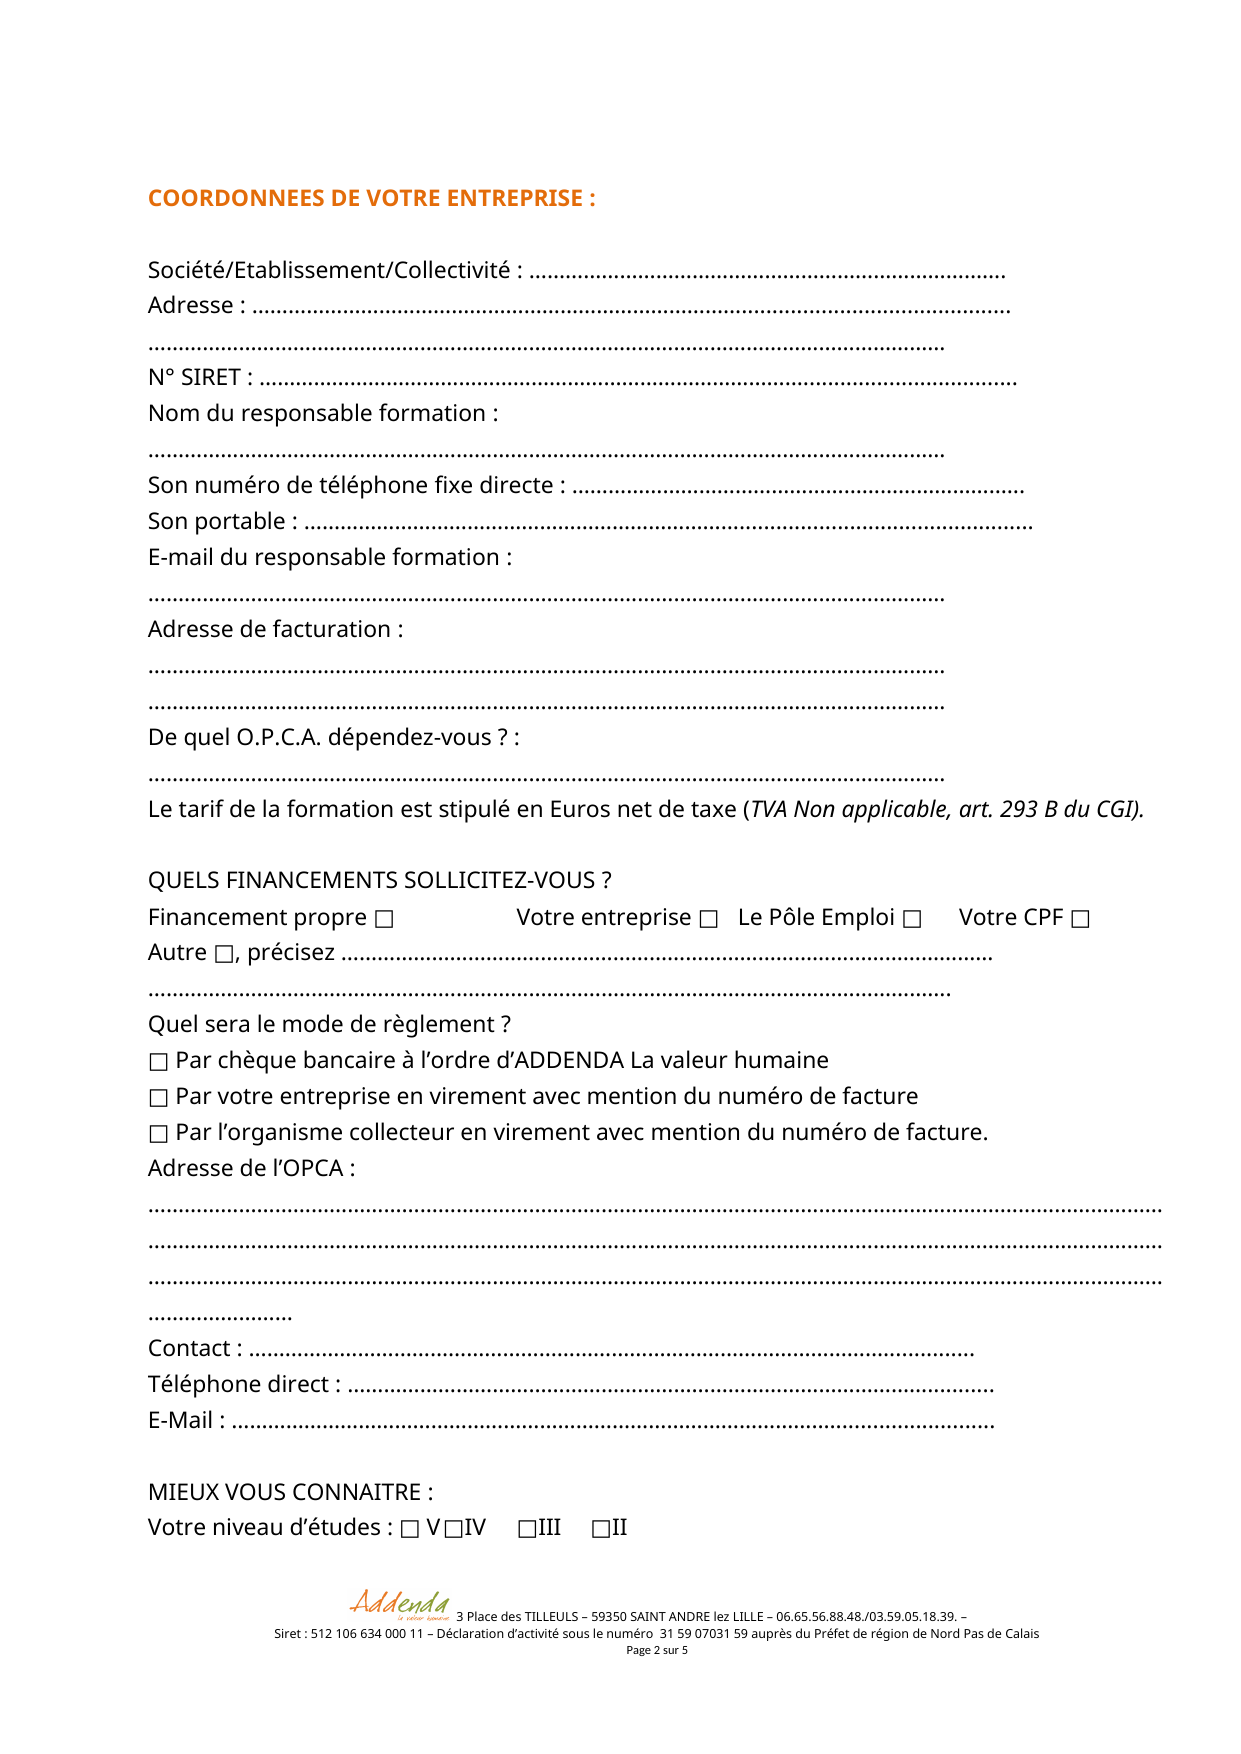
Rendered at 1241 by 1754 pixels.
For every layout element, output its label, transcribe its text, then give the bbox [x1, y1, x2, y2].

text …………………………………………………………………………………………………………………… [148, 325, 1167, 357]
text …………………………………………………………………………………………………………………… [148, 685, 1167, 716]
text Son portable : ………………………………………………………………................................................ [148, 505, 1167, 536]
text Société/Etablissement/Collectivité : ……………………………………………………………………. [148, 253, 1167, 285]
text Adresse : ………………………………………………………………………............................................ [148, 289, 1167, 321]
text Financement propre □ Votre entreprise □ Le Pôle Emploi □ Votre CPF □ [148, 900, 1167, 932]
text QUELS FINANCEMENTS SOLLICITEZ-VOUS ? [148, 864, 1167, 896]
text Adresse de l’OPCA : …………………………………………………………………………………………………………………………………………………………………………………………………………………………………………………………………………………………………………………………………………………………………………………………………………………………………………………………………………………… [148, 1152, 1167, 1327]
text Quel sera le mode de règlement ? [148, 1008, 1167, 1039]
text Autre □, précisez ……………………………………………………………………………………………… [148, 936, 1167, 968]
text N° SIRET : ………………………………………………………………………………................................... [148, 361, 1167, 393]
text MIEUX VOUS CONNAITRE : [148, 1475, 1167, 1507]
text ……………………………………………………………………………………………………………………. [148, 972, 1167, 1003]
text E-Mail : ………………………………………………………………………………………........................... [148, 1403, 1167, 1435]
text Votre niveau d’études : □ V □IV □III □II [148, 1511, 1167, 1543]
text COORDONNEES DE VOTRE ENTREPRISE : [148, 182, 1167, 213]
text Contact : ……………………………………………………………………………………………............... [148, 1332, 1167, 1363]
text Le tarif de la formation est stipulé en Euros net de taxe (TVA Non applicable, art. 293 B du CGI). [148, 793, 1167, 824]
text De quel O.P.C.A. dépendez-vous ? : …………………………………………………………………………………………………………………… [148, 721, 1167, 788]
text □ Par l’organisme collecteur en virement avec mention du numéro de facture. [148, 1116, 1167, 1147]
text □ Par chèque bancaire à l’ordre d’ADDENDA La valeur humaine [148, 1044, 1167, 1075]
text Son numéro de téléphone fixe directe : ………………………………………………………………... [148, 469, 1167, 500]
text □ Par votre entreprise en virement avec mention du numéro de facture [148, 1080, 1167, 1111]
picture [347, 1588, 452, 1622]
text E-mail du responsable formation : …………………………………………………………………………………………………………………… [148, 541, 1167, 608]
text Téléphone direct : ……………………………………………………………………………………........... [148, 1368, 1167, 1399]
text Nom du responsable formation : …………………………………………………………………………………………………………………… [148, 397, 1167, 464]
text Adresse de facturation : …………………………………………………………………………………………………………………… [148, 613, 1167, 680]
